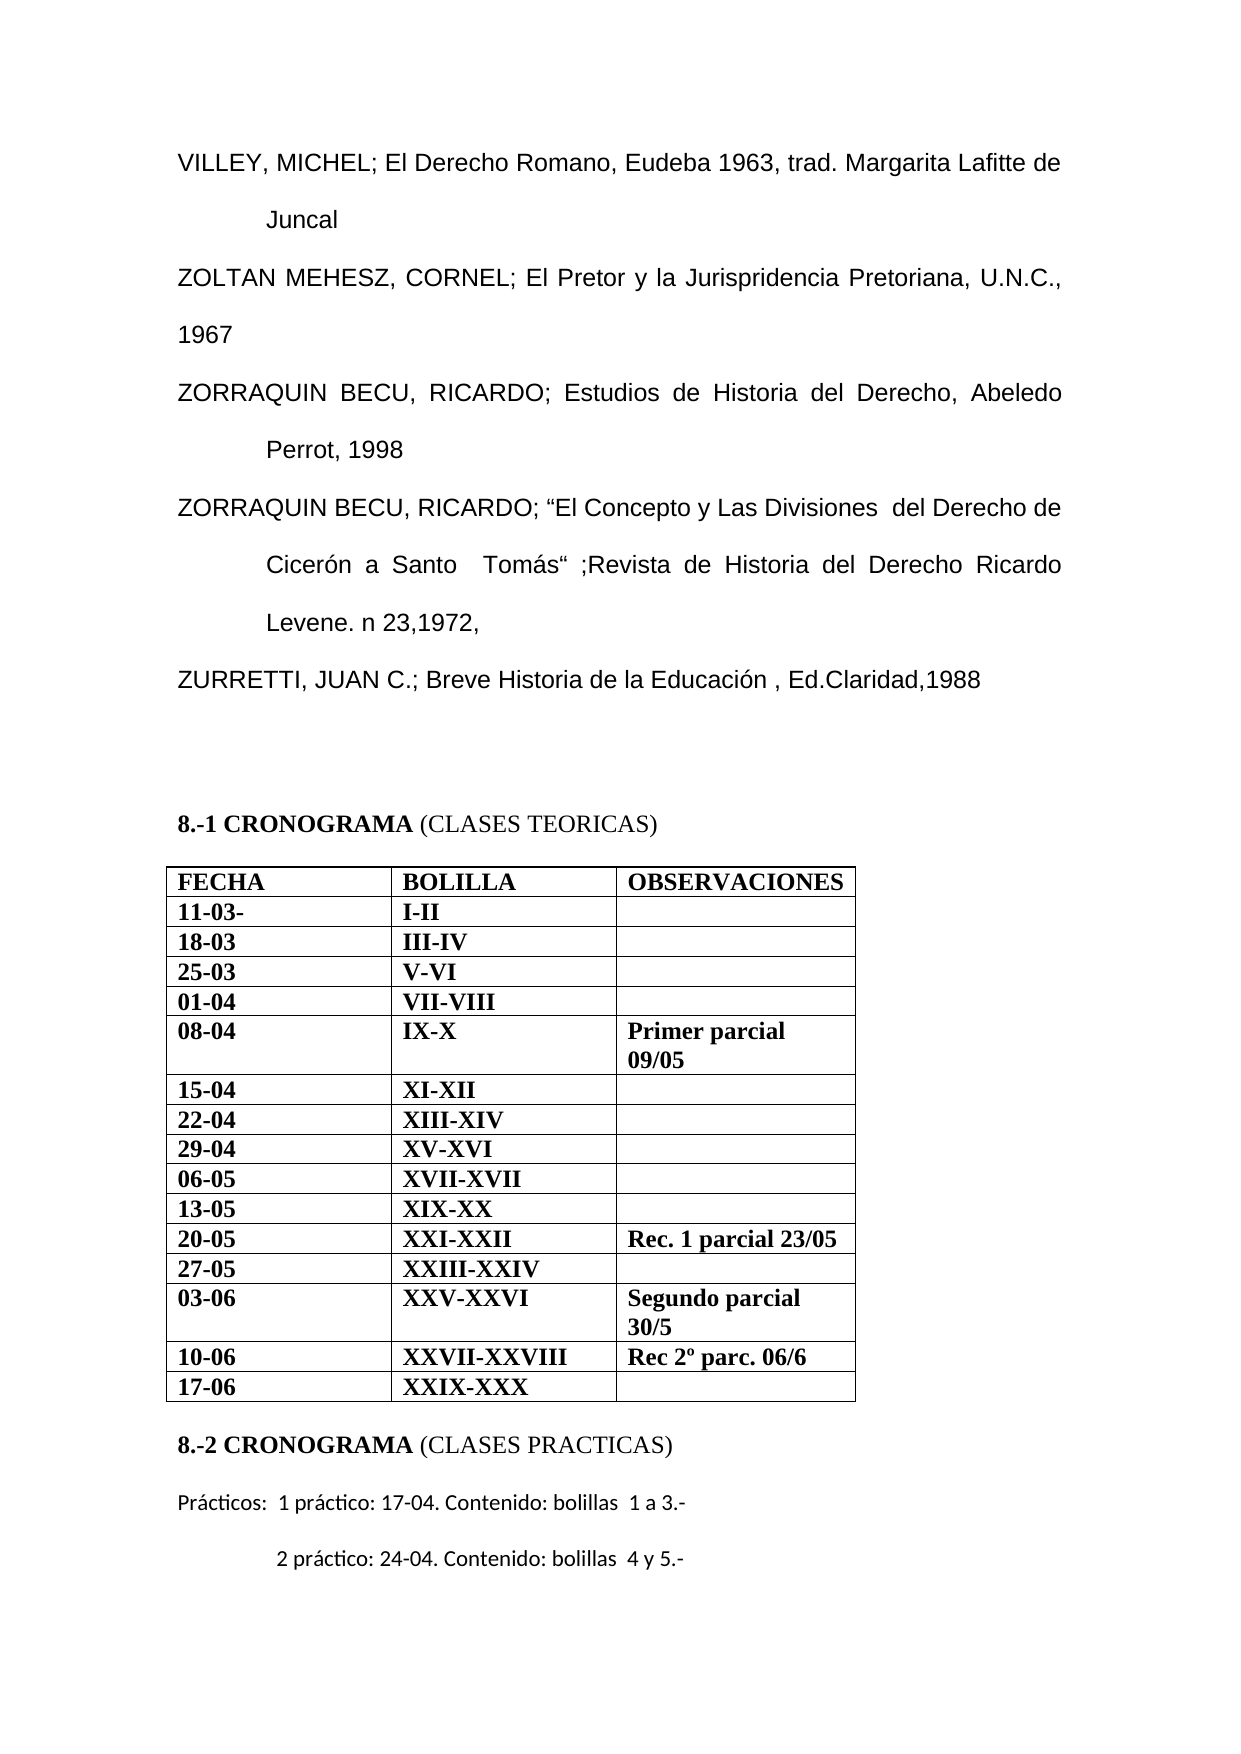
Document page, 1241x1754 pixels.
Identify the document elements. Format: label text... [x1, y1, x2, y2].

text ZURRETTI, JUAN C.; Breve Historia de la Educación , Ed.Claridad,1988 [177, 665, 1063, 694]
table_cell [617, 957, 855, 986]
table_cell 25-03 [167, 957, 391, 986]
table_header FECHA [167, 868, 391, 896]
text VILLEY, MICHEL; El Derecho Romano, Eudeba 1963, trad. Margarita Lafitte de Juncal [177, 148, 1063, 234]
table_cell XXIII-XXIV [392, 1254, 616, 1282]
table_cell [617, 1164, 855, 1193]
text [177, 1488, 1063, 1600]
table_cell 20-05 [167, 1224, 391, 1253]
table_cell 27-05 [167, 1254, 391, 1282]
table_cell XXI-XXII [392, 1224, 616, 1253]
table_cell XXV-XXVI [392, 1284, 616, 1341]
table_cell XV-XVI [392, 1135, 616, 1163]
table_cell 18-03 [167, 927, 391, 956]
text ZORRAQUIN BECU, RICARDO; Estudios de Historia del Derecho, Abeledo Perrot, 1998 [177, 378, 1063, 464]
table_cell XIX-XX [392, 1194, 616, 1223]
table_cell V-VI [392, 957, 616, 986]
table_cell 17-06 [167, 1372, 391, 1401]
table_cell 03-06 [167, 1284, 391, 1341]
text 8.-2 CRONOGRAMA (CLASES PRACTICAS) [177, 1430, 1063, 1459]
table_cell IX-X [392, 1016, 616, 1074]
table_cell I-II [392, 897, 616, 926]
table_cell [617, 987, 855, 1015]
text 8.-1 CRONOGRAMA (CLASES TEORICAS) [177, 809, 1063, 838]
table_cell XVII-XVII [392, 1164, 616, 1193]
table_cell XI-XII [392, 1075, 616, 1104]
table_cell 06-05 [167, 1164, 391, 1193]
table_cell Primer parcial 09/05 [617, 1016, 855, 1074]
table_cell 22-04 [167, 1105, 391, 1133]
table_cell [617, 897, 855, 926]
table_cell Rec 2º parc. 06/6 [617, 1342, 855, 1371]
table_cell 11-03- [167, 897, 391, 926]
table_header OBSERVACIONES [617, 868, 855, 896]
table_cell XIII-XIV [392, 1105, 616, 1133]
table_cell [617, 1105, 855, 1133]
table_header BOLILLA [392, 868, 616, 896]
table_cell XXVII-XXVIII [392, 1342, 616, 1371]
table_cell 01-04 [167, 987, 391, 1015]
table_cell [617, 1254, 855, 1282]
table_cell 29-04 [167, 1135, 391, 1163]
table_cell 08-04 [167, 1016, 391, 1074]
table_cell III-IV [392, 927, 616, 956]
table_cell [617, 927, 855, 956]
table_cell VII-VIII [392, 987, 616, 1015]
table_cell 13-05 [167, 1194, 391, 1223]
table_cell [617, 1372, 855, 1401]
table_cell 15-04 [167, 1075, 391, 1104]
table_cell 10-06 [167, 1342, 391, 1371]
table_cell [617, 1135, 855, 1163]
table_cell Segundo parcial 30/5 [617, 1284, 855, 1341]
table_cell [617, 1194, 855, 1223]
text ZOLTAN MEHESZ, CORNEL; El Pretor y , U.N.C., 1967 [177, 263, 1063, 349]
table_cell [617, 1075, 855, 1104]
text ZORRAQUIN BECU, RICARDO; “El Concepto y Las Divisiones del Derecho de Cicerón a Santo Tomás“ ;Revista de Historia del Derecho Ricardo Levene. n 23,1972, [177, 493, 1063, 636]
table_cell Rec. 1 parcial 23/05 [617, 1224, 855, 1253]
table_cell XXIX-XXX [392, 1372, 616, 1401]
